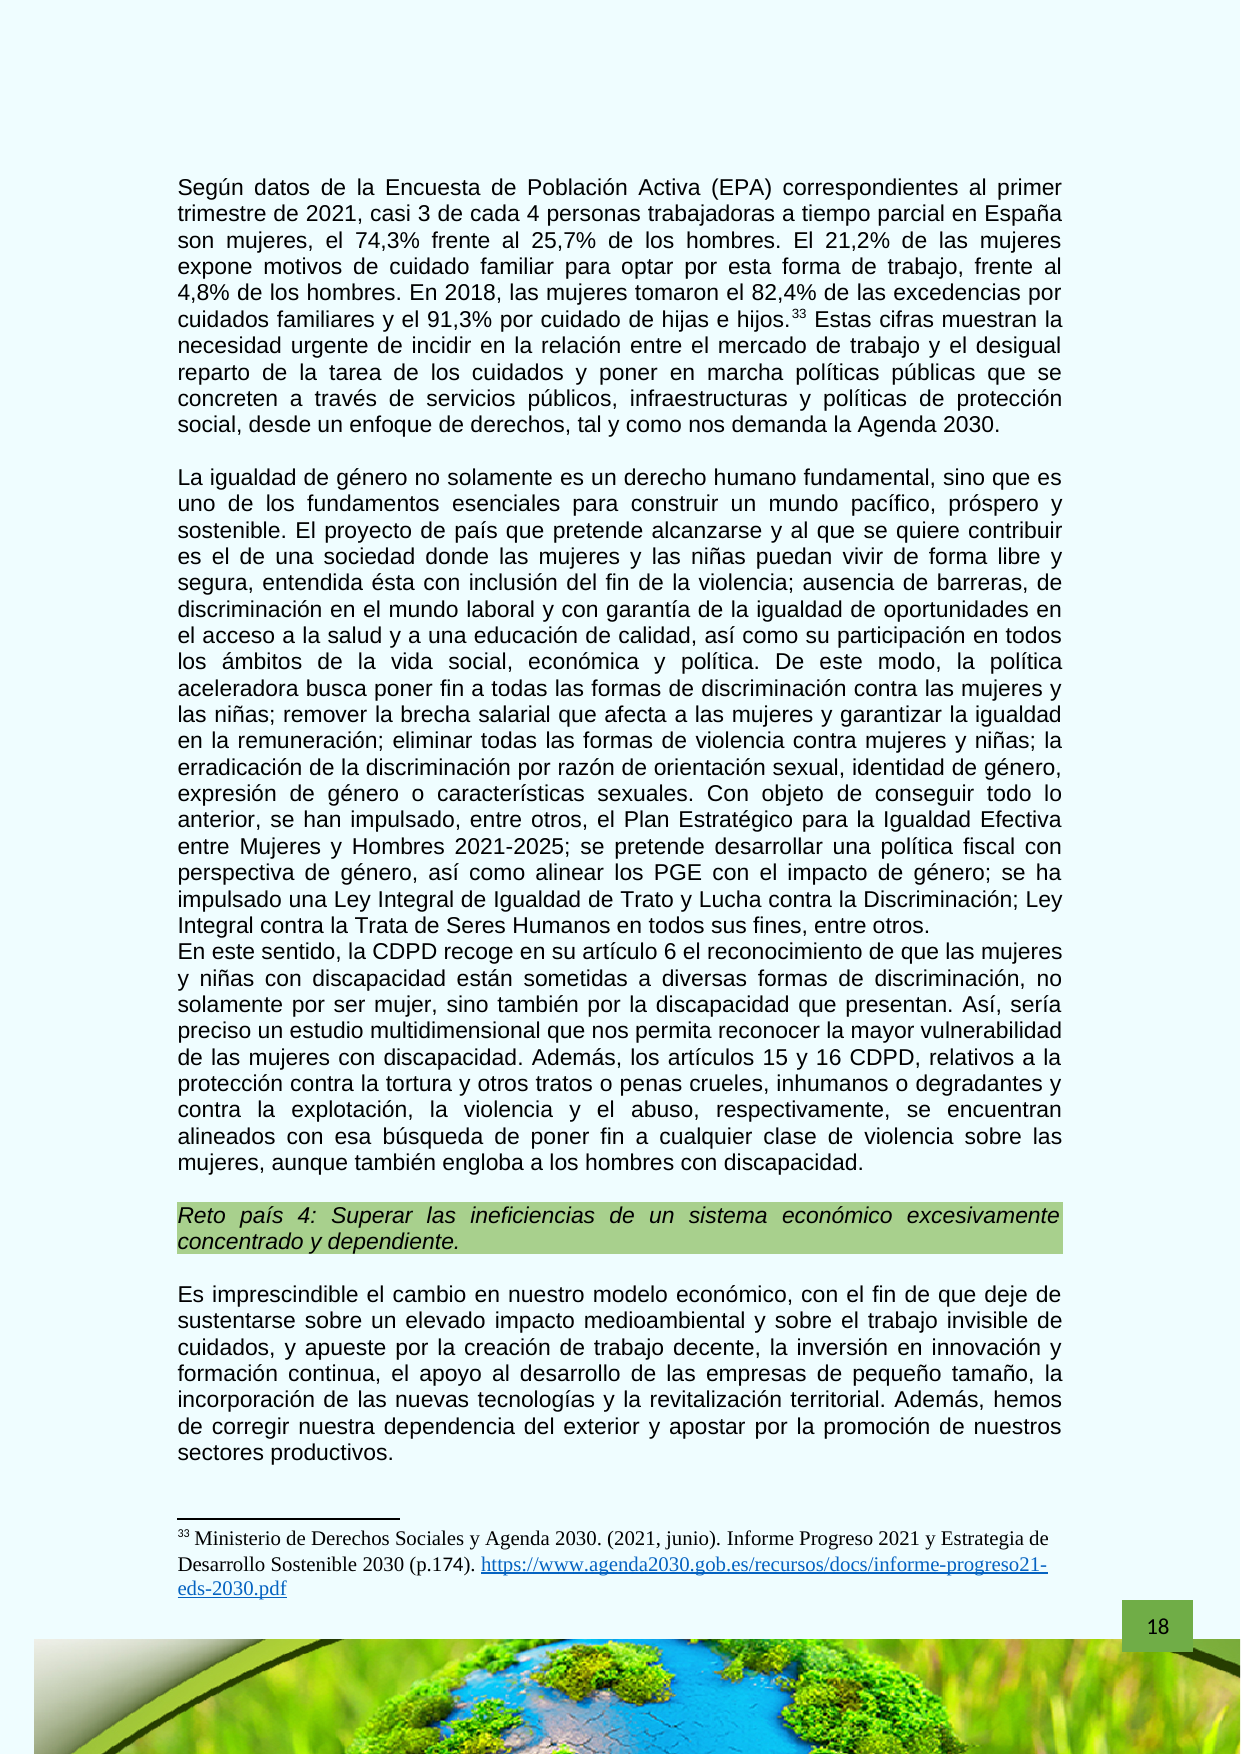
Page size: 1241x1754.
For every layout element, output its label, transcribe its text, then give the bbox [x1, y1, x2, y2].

picture [34, 1639, 678, 1754]
text La igualdad de género no solamente es un derecho humano fundamental, sino que es uno de los fundamentos esenciales para construir un mundo pacífico, próspero y sostenible. El proyecto de país que pretende alcanzarse y al que se quiere contribuir es el de una sociedad donde las mujeres y las niñas puedan vivir de forma libre y segura, entendida ésta con inclusión del fin de la violencia; ausencia de barreras, de discriminación en el mundo laboral y con garantía de la igualdad de oportunidades en el acceso a la salud y a una educación de calidad, así como su participación en todos los ámbitos de la vida social, económica y política. De este modo, la política aceleradora busca poner fin a todas las formas de discriminación contra las mujeres y las niñas; remover la brecha salarial que afecta a las mujeres y garantizar la igualdad en la remuneración; eliminar todas las formas de violencia contra mujeres y niñas; la erradicación de la discriminación por razón de orientación sexual, identidad de género, expresión de género o características sexuales. Con objeto de conseguir todo lo anterior, se han impulsado, entre otros, el Plan Estratégico para la Igualdad Efectiva entre Mujeres y Hombres 2021-2025; se pretende desarrollar una política fiscal con perspectiva de género, así como alinear los PGE con el impacto de género; se ha impulsado una Ley Integral de Igualdad de Trato y Lucha contra la Discriminación; Ley Integral contra la Trata de Seres Humanos en todos sus fines, entre otros. [177, 464, 1063, 938]
text Reto país 4: Superar las ineficiencias de un sistema económico excesivamente concentrado y dependiente. [177, 1202, 1063, 1254]
text En este sentido, la CDPD recoge en su artículo 6 el reconocimiento de que las mujeres y niñas con discapacidad están sometidas a diversas formas de discriminación, no solamente por ser mujer, sino también por la discapacidad que presentan. Así, sería preciso un estudio multidimensional que nos permita reconocer la mayor vulnerabilidad de las mujeres con discapacidad. Además, los artículos 15 y 16 CDPD, relativos a la protección contra la tortura y otros tratos o penas crueles, inhumanos o degradantes y contra la explotación, la violencia y el abuso, respectivamente, se encuentran alineados con esa búsqueda de poner fin a cualquier clase de violencia sobre las mujeres, aunque también engloba a los hombres con discapacidad. [177, 938, 1063, 1175]
text Según datos de la Encuesta de Población Activa (EPA) correspondientes al primer trimestre de 2021, casi 3 de cada 4 personas trabajadoras a tiempo parcial en España son mujeres, el 74,3% frente al 25,7% de los hombres. El 21,2% de las mujeres expone motivos de cuidado familiar para optar por esta forma de trabajo, frente al 4,8% de los hombres. En 2018, las mujeres tomaron el 82,4% de las excedencias por cuidados familiares y el 91,3% por cuidado de hijas e hijos. Estas cifras muestran la necesidad urgente de incidir en la relación entre el mercado de trabajo y el desigual reparto de la tarea de los cuidados y poner en marcha políticas públicas que se concreten a través de servicios públicos, infraestructuras y políticas de protección social, desde un enfoque de derechos, tal y como nos demanda la Agenda 2030. [177, 174, 1063, 437]
picture [671, 1639, 1241, 1754]
text Es imprescindible el cambio en nuestro modelo económico, con el fin de que deje de sustentarse sobre un elevado impacto medioambiental y sobre el trabajo invisible de cuidados, y apueste por la creación de trabajo decente, la inversión en innovación y formación continua, el apoyo al desarrollo de las empresas de pequeño tamaño, la incorporación de las nuevas tecnologías y la revitalización territorial. Además, hemos de corregir nuestra dependencia del exterior y apostar por la promoción de nuestros sectores productivos. [177, 1281, 1063, 1465]
